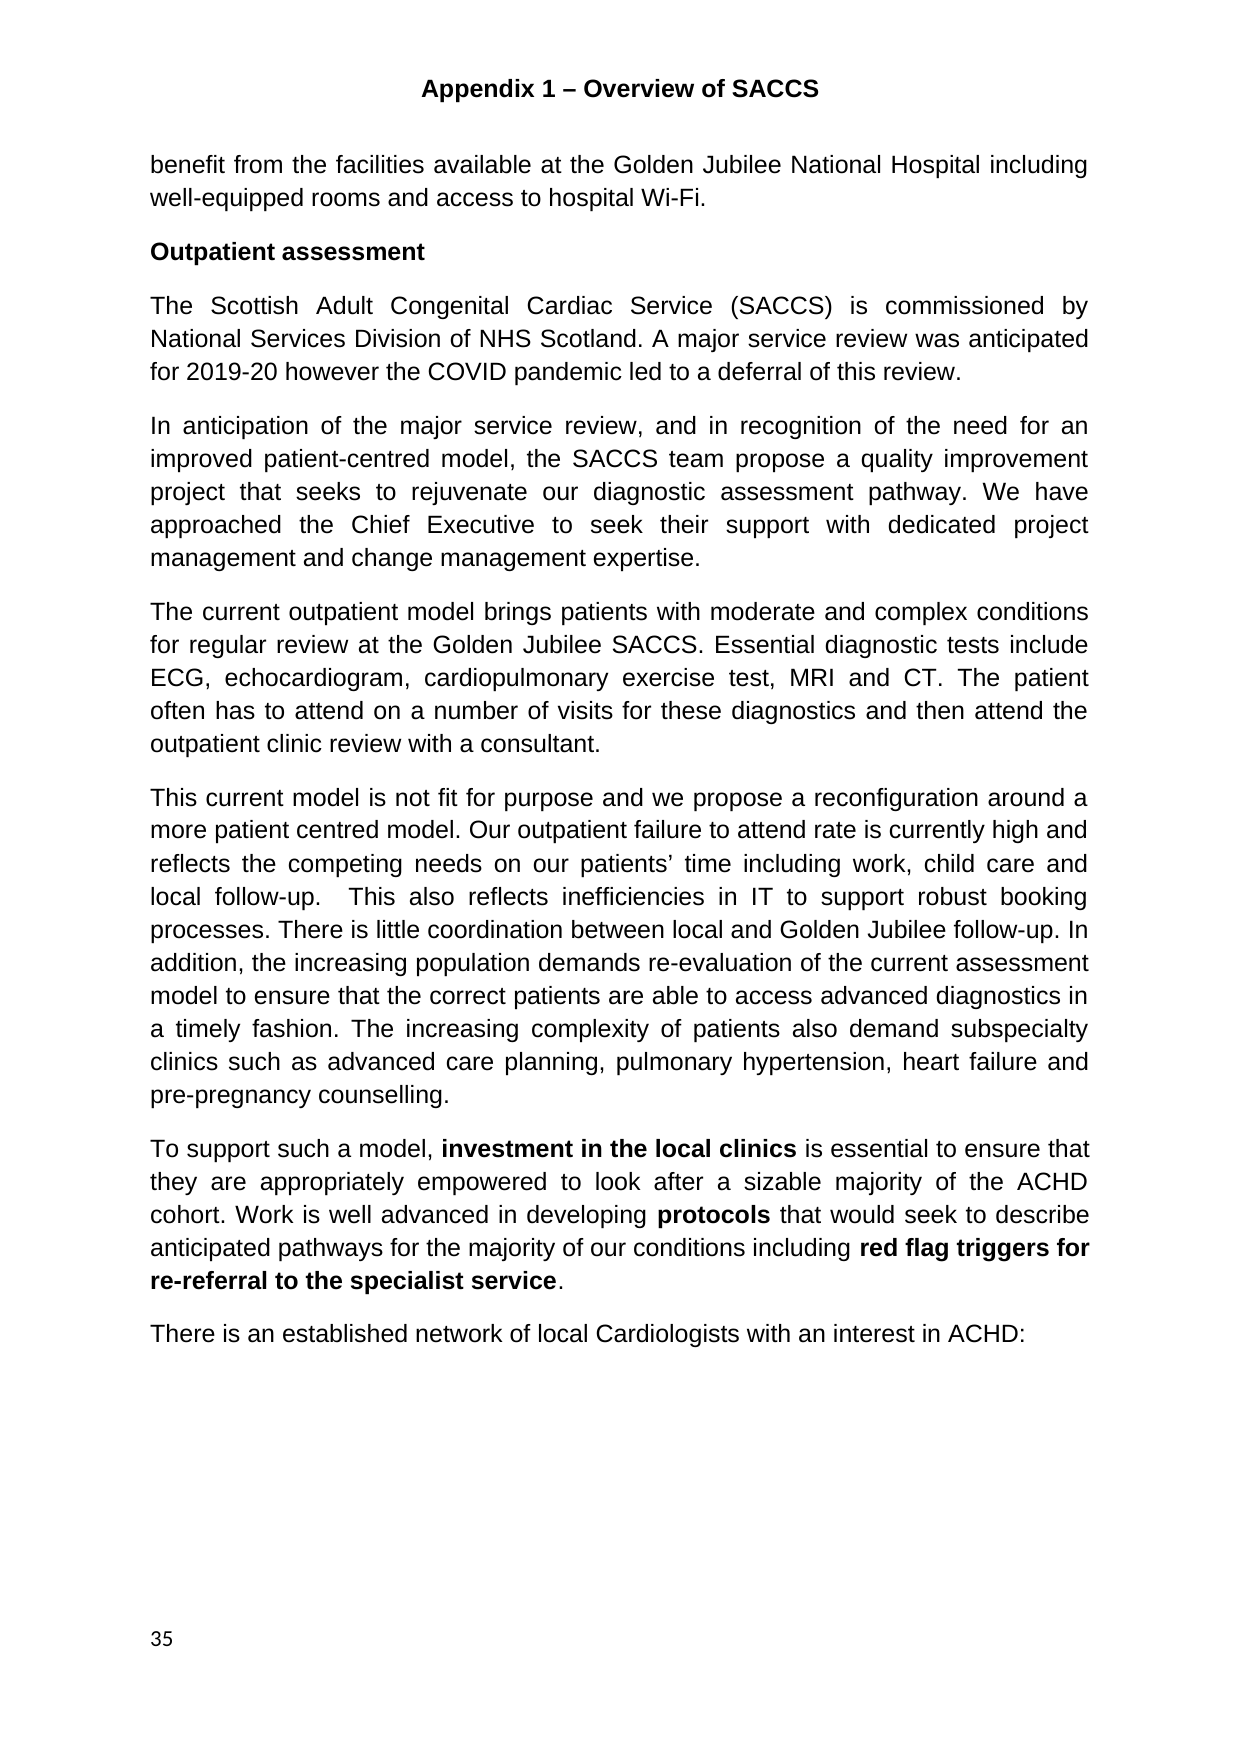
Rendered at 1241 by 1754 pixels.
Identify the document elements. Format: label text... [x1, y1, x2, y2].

text The Scottish Adult Congenital Cardiac Service (SACCS) is commissioned by National Services Division of NHS Scotland. A major service review was anticipated for 2019-20 however the COVID pandemic led to a deferral of this review. [150, 291, 1090, 386]
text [150, 150, 1090, 212]
text There is an established network of local Cardiologists with an interest in ACHD: [150, 1319, 1090, 1348]
text Outpatient assessment [150, 237, 1090, 266]
text To support such a model, investment in the local clinics is essential to ensure that they are appropriately empowered to look after a sizable majority of the ACHD cohort. Work is well advanced in developing protocols that would seek to describe anticipated pathways for the majority of our conditions including red flag triggers for re-referral to the specialist service. [150, 1133, 1090, 1294]
text In anticipation of the major service review, and in recognition of the need for an improved patient-centred model, the SACCS team propose a quality improvement project that seeks to rejuvenate our diagnostic assessment pathway. We have approached the Chief Executive to seek their support with dedicated project management and change management expertise. [150, 411, 1090, 571]
text The current outpatient model brings patients with moderate and complex conditions for regular review at the Golden Jubilee SACCS. Essential diagnostic tests include ECG, echocardiogram, cardiopulmonary exercise test, MRI and CT. The patient often has to attend on a number of visits for these diagnostics and then attend the outpatient clinic review with a consultant. [150, 597, 1090, 757]
text This current model is not fit for purpose and we propose a reconfiguration around a more patient centred model. Our outpatient failure to attend rate is currently high and reflects the competing needs on our patients’ time including work, child care and local follow-up. This also reflects inefficiencies in IT to support robust booking processes. There is little coordination between local and Golden Jubilee follow-up. In addition, the increasing population demands re-evaluation of the current assessment model to ensure that the correct patients are able to access advanced diagnostics in a timely fashion. The increasing complexity of patients also demand subspecialty clinics such as advanced care planning, pulmonary hypertension, heart failure and pre-pregnancy counselling. [150, 782, 1090, 1108]
